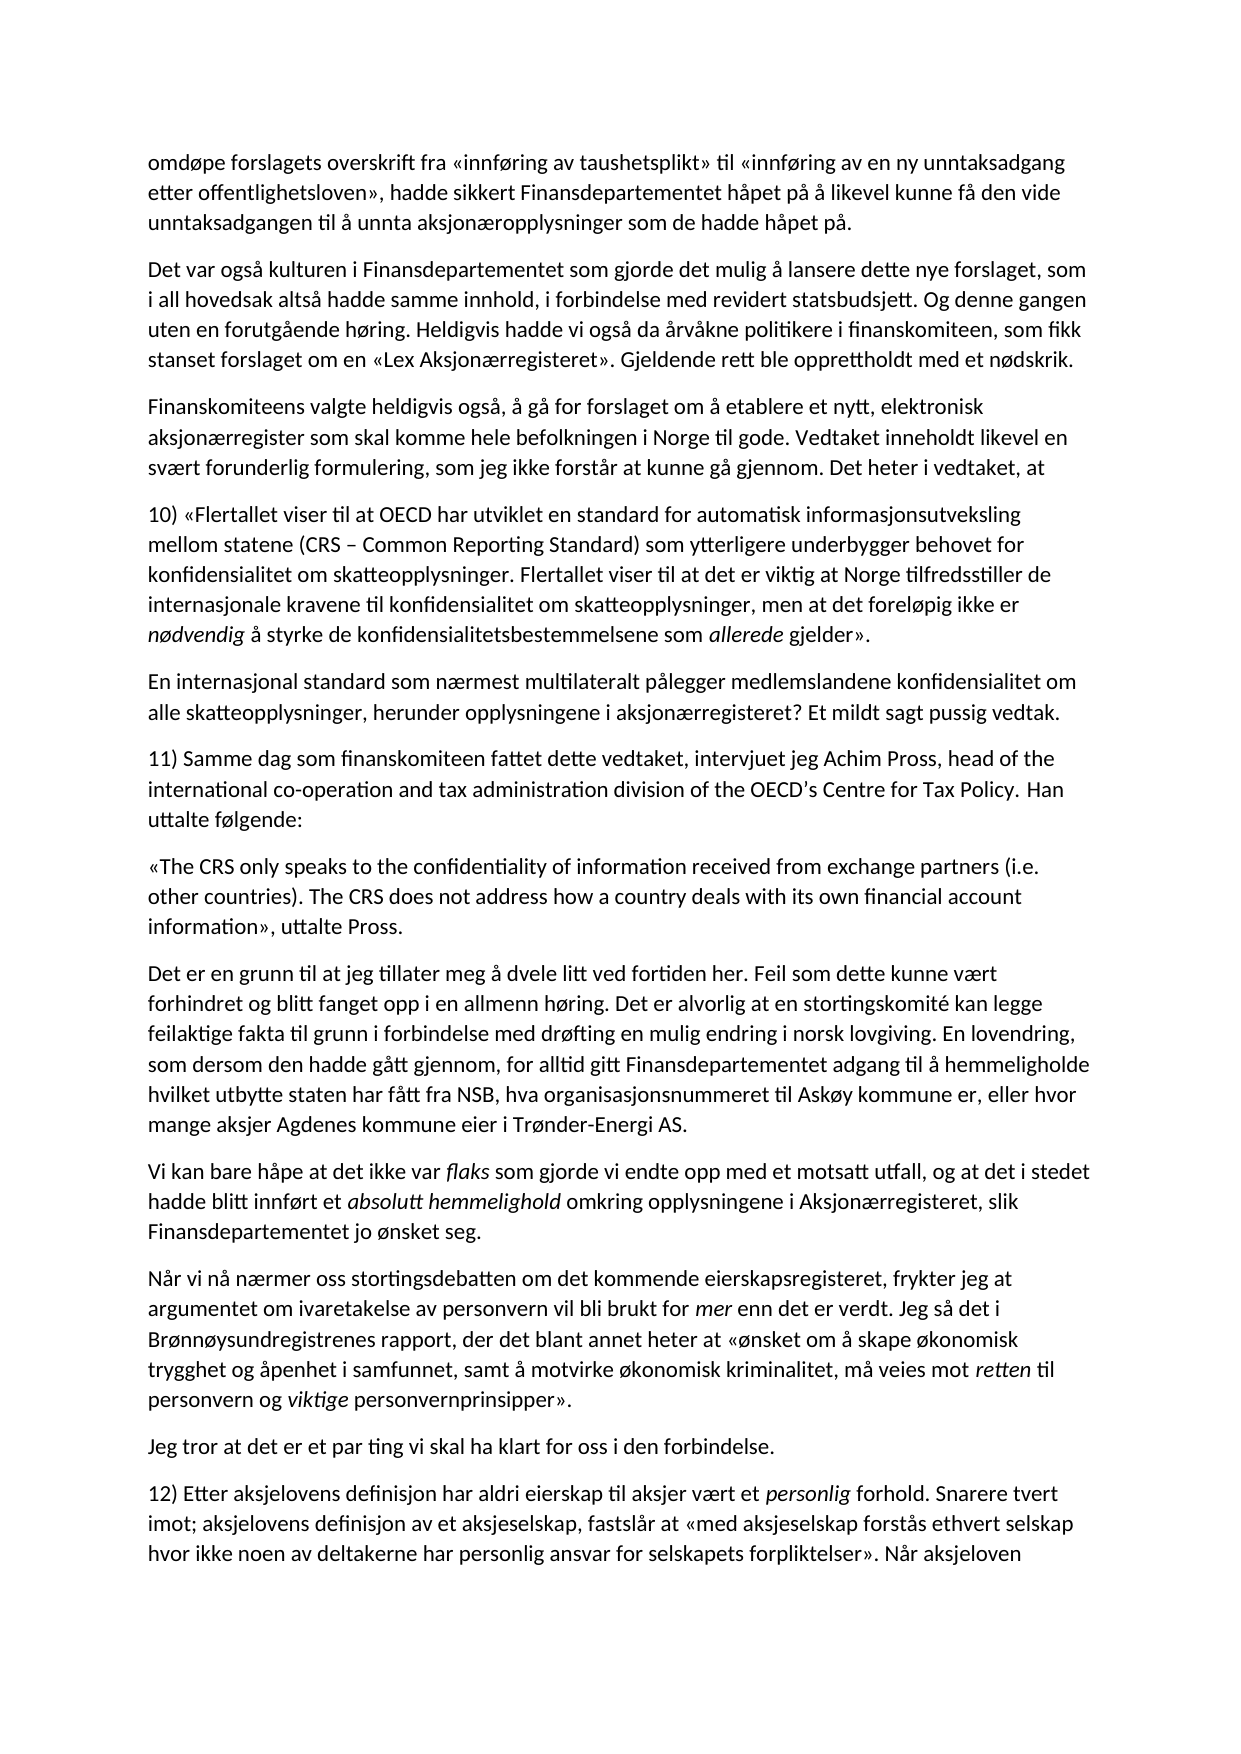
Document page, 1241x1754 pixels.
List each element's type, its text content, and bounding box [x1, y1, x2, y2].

text Vi kan bare håpe at det ikke var flaks som gjorde vi endte opp med et motsatt utfall, og at det i stedet hadde blitt innført et absolutt hemmelighold omkring opplysningene i Aksjonærregisteret, slik Finansdepartementet jo ønsket seg. [148, 1157, 1093, 1245]
text Det er en grunn til at jeg tillater meg å dvele litt ved fortiden her. Feil som dette kunne vært forhindret og blitt fanget opp i en allmenn høring. Det er alvorlig at en stortingskomité kan legge feilaktige fakta til grunn i forbindelse med drøfting en mulig endring i norsk lovgiving. En lovendring, som dersom den hadde gått gjennom, for alltid gitt Finansdepartementet adgang til å hemmeligholde hvilket utbytte staten har fått fra NSB, hva organisasjonsnummeret til Askøy kommune er, eller hvor mange aksjer Agdenes kommune eier i Trønder-Energi AS. [148, 959, 1093, 1138]
text 11) Samme dag som finanskomiteen fattet dette vedtaket, intervjuet jeg Achim Pross, head of the international co-operation and tax administration division of the OECD’s Centre for Tax Policy. Han uttalte følgende: [148, 744, 1093, 833]
text Når vi nå nærmer oss stortingsdebatten om det kommende eierskapsregisteret, frykter jeg at argumentet om ivaretakelse av personvern vil bli brukt for mer enn det er verdt. Jeg så det i Brønnøysundregistrenes rapport, der det blant annet heter at «ønsket om å skape økonomisk trygghet og åpenhet i samfunnet, samt å motvirke økonomisk kriminalitet, må veies mot retten til personvern og viktige personvernprinsipper». [148, 1264, 1093, 1413]
text «The CRS only speaks to the confidentiality of information received from exchange partners (i.e. other countries). The CRS does not address how a country deals with its own financial account information», uttalte Pross. [148, 852, 1093, 940]
text Jeg tror at det er et par ting vi skal ha klart for oss i den forbindelse. [148, 1432, 1093, 1460]
text Det var også kulturen i Finansdepartementet som gjorde det mulig å lansere dette nye forslaget, som i all hovedsak altså hadde samme innhold, i forbindelse med revidert statsbudsjett. Og denne gangen uten en forutgående høring. Heldigvis hadde vi også da årvåkne politikere i finanskomiteen, som fikk stanset forslaget om en «Lex Aksjonærregisteret». Gjeldende rett ble opprettholdt med et nødskrik. [148, 255, 1093, 373]
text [148, 148, 1093, 236]
text En internasjonal standard som nærmest multilateralt pålegger medlemslandene konfidensialitet om alle skatteopplysninger, herunder opplysningene i aksjonærregisteret? Et mildt sagt pussig vedtak. [148, 667, 1093, 726]
text Finanskomiteens valgte heldigvis også, å gå for forslaget om å etablere et nytt, elektronisk aksjonærregister som skal komme hele befolkningen i Norge til gode. Vedtaket inneholdt likevel en svært forunderlig formulering, som jeg ikke forstår at kunne gå gjennom. Det heter i vedtaket, at [148, 392, 1093, 481]
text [148, 1479, 1093, 1567]
text 10) «Flertallet viser til at OECD har utviklet en standard for automatisk informasjonsutveksling mellom statene (CRS – Common Reporting Standard) som ytterligere underbygger behovet for konfidensialitet om skatteopplysninger. Flertallet viser til at det er viktig at Norge tilfredsstiller de internasjonale kravene til konfidensialitet om skatteopplysninger, men at det foreløpig ikke er nødvendig å styrke de konfidensialitetsbestemmelsene som allerede gjelder». [148, 500, 1093, 648]
